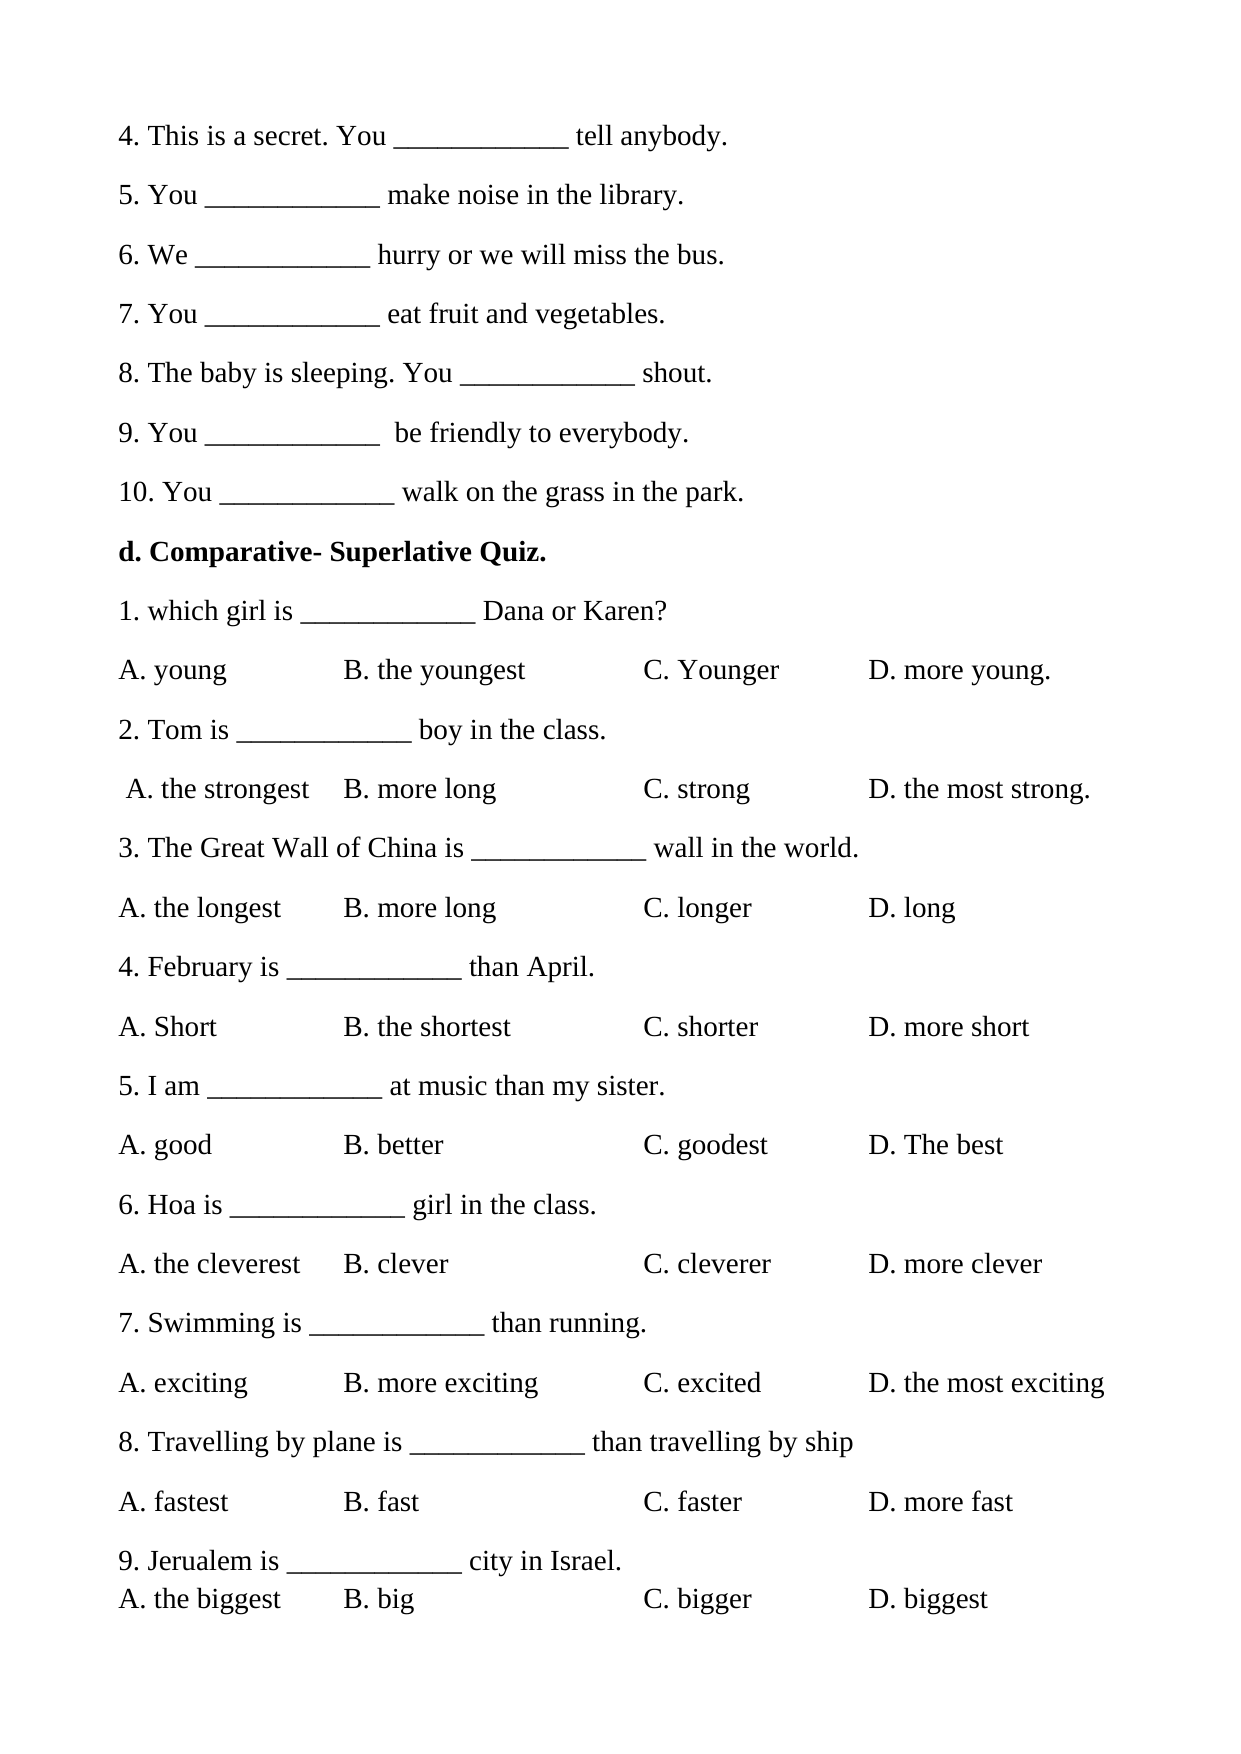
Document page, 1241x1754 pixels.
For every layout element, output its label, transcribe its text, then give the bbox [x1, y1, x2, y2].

text A. the strongest B. more long C. strong D. the most strong. [118, 771, 1122, 805]
text A. good B. better C. goodest D. The best [118, 1127, 1122, 1161]
text 8. Travelling by plane is ____________ than travelling by ship [118, 1424, 1122, 1458]
text A. young B. the youngest C. Younger D. more young. [118, 652, 1122, 686]
text 5. You ____________ make noise in the library. [118, 177, 1122, 211]
list A. the biggest B. big C. bigger D. biggest [118, 1582, 1122, 1615]
text 6. Hoa is ____________ girl in the class. [118, 1187, 1122, 1220]
text 1. which girl is ____________ Dana or Karen? [118, 593, 1122, 627]
text 4. This is a secret. You ____________ tell anybody. [118, 118, 1122, 152]
text A. Short B. the shortest C. shorter D. more short [118, 1009, 1122, 1042]
text 5. I am ____________ at music than my sister. [118, 1068, 1122, 1102]
text A. exciting B. more exciting C. excited D. the most exciting [118, 1365, 1122, 1398]
text 3. The Great Wall of China is ____________ wall in the world. [118, 831, 1122, 864]
list 9. Jerualem is ____________ city in Israel. [118, 1543, 1122, 1577]
text 10. You ____________ walk on the grass in the park. [118, 474, 1122, 508]
text 6. We ____________ hurry or we will miss the bus. [118, 237, 1122, 270]
text 9. You ____________ be friendly to everybody. [118, 415, 1122, 448]
text A. the cleverest B. clever C. cleverer D. more clever [118, 1246, 1122, 1280]
text d. Comparative- Superlative Quiz. [118, 534, 1122, 567]
text 7. You ____________ eat fruit and vegetables. [118, 296, 1122, 330]
text A. fastest B. fast C. faster D. more fast [118, 1484, 1122, 1517]
text 2. Tom is ____________ boy in the class. [118, 712, 1122, 745]
text A. the longest B. more long C. longer D. long [118, 890, 1122, 923]
text 7. Swimming is ____________ than running. [118, 1306, 1122, 1339]
text 4. February is ____________ than April. [118, 949, 1122, 983]
text 8. The baby is sleeping. You ____________ shout. [118, 356, 1122, 389]
